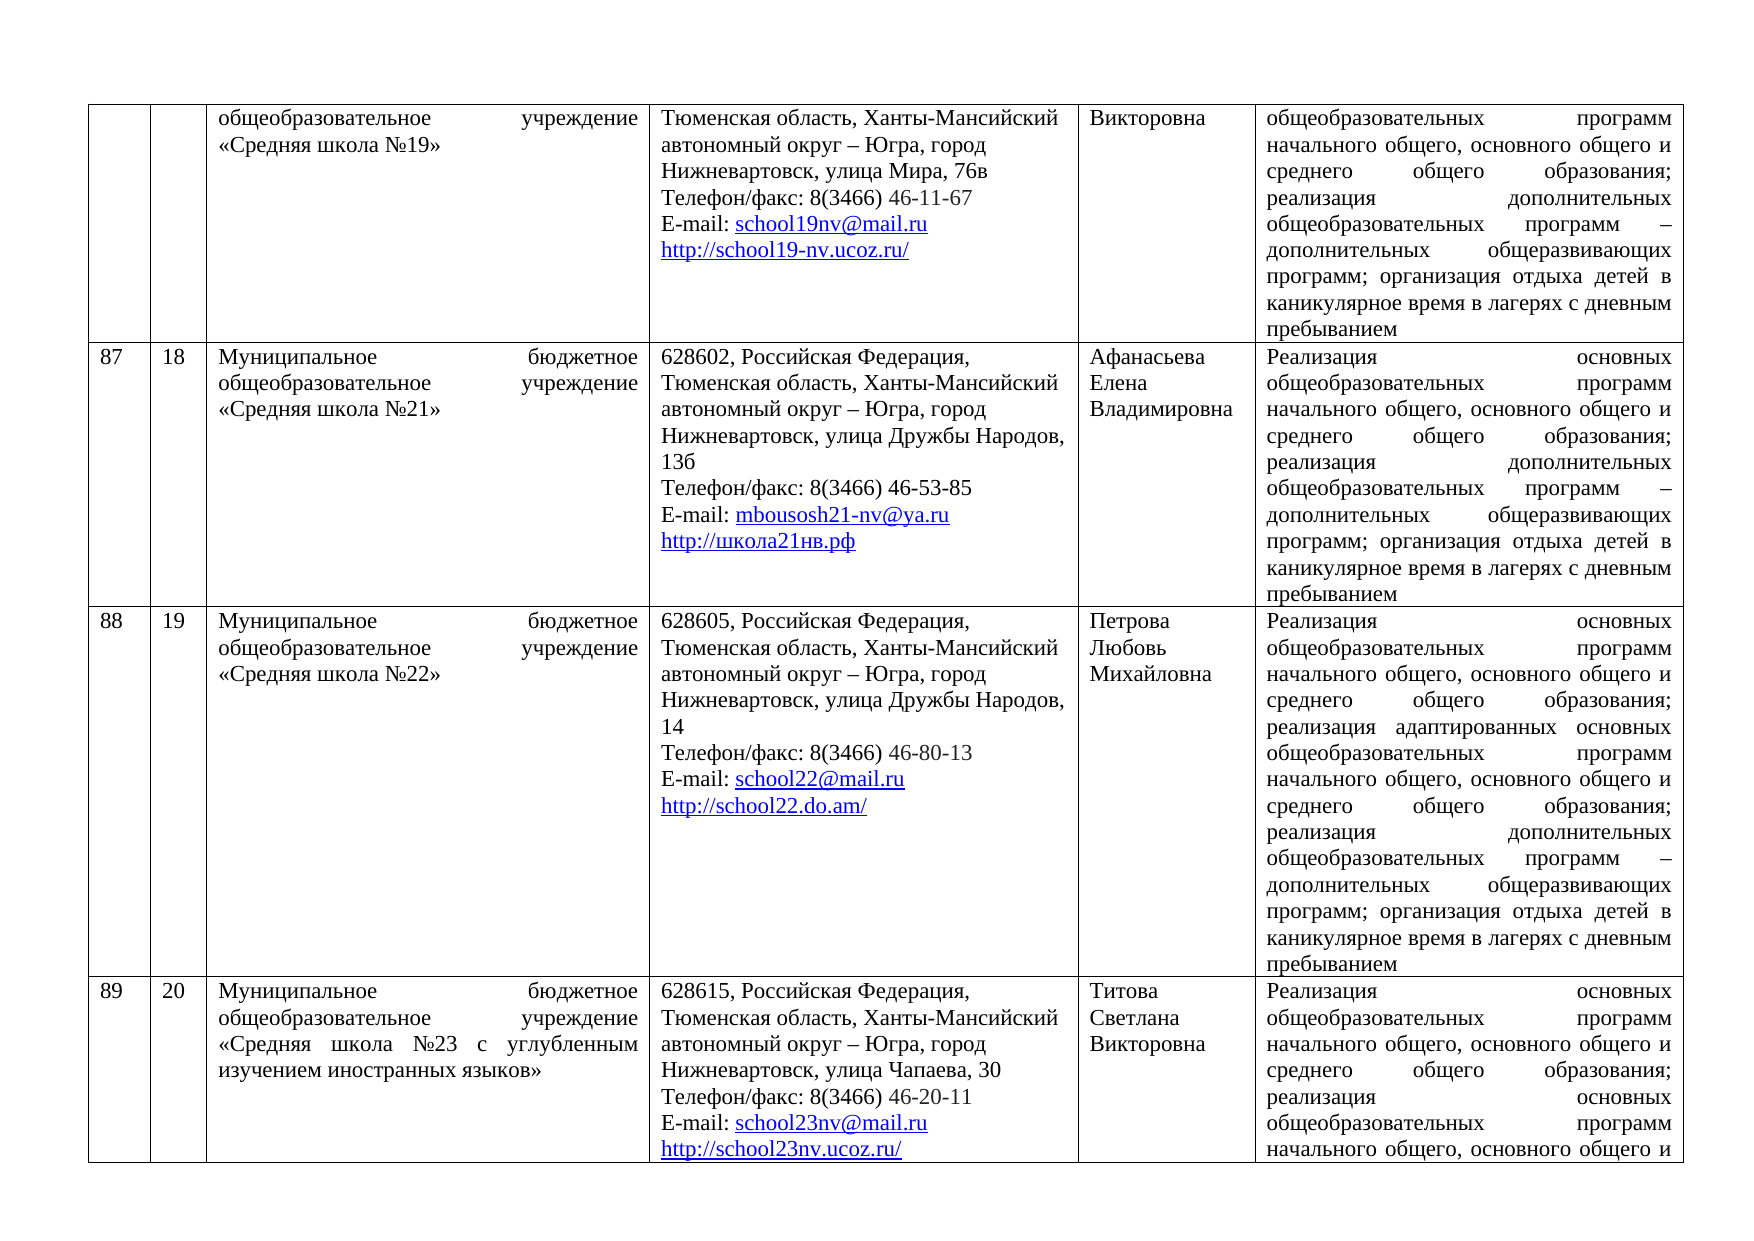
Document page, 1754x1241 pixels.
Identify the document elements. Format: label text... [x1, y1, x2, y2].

table_cell 88 [89, 607, 150, 976]
table_cell 17 [151, 105, 206, 342]
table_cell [1079, 105, 1255, 342]
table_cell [1079, 977, 1255, 1162]
table_cell 18 [151, 343, 206, 606]
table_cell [650, 977, 1078, 1162]
table_cell 86 [89, 105, 150, 342]
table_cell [207, 105, 649, 342]
table_cell 19 [151, 607, 206, 976]
table_cell 628602, Российская Федерация, Тюменская область, Ханты-Мансийский автономный округ – Югра, город Нижневартовск, улица Дружбы Народов, 13б Телефон/факс: 8(3466) 46-53-85 E-mail: mbousosh21-nv@ya.ru http://школа21нв.рф [650, 343, 1078, 606]
table_cell 87 [89, 343, 150, 606]
table_cell 89 [89, 977, 150, 1162]
table_cell 20 [151, 977, 206, 1162]
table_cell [1256, 105, 1683, 342]
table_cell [650, 105, 1078, 342]
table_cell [1256, 977, 1683, 1162]
table_cell Реализация основных общеобразовательных программ начального общего, основного общего и среднего общего образования; реализация адаптированных основных общеобразовательных программ начального общего, основного общего и среднего общего образования; реализация дополнительных общеобразовательных программ – дополнительных общеразвивающих программ; организация отдыха детей в каникулярное время в лагерях с дневным пребыванием [1256, 607, 1683, 976]
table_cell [207, 977, 649, 1162]
table_cell Афанасьева Елена Владимировна [1079, 343, 1255, 606]
table_cell Муниципальное бюджетное общеобразовательное учреждение «Средняя школа №21» [207, 343, 649, 606]
table_cell Петрова Любовь Михайловна [1079, 607, 1255, 976]
table_cell 628605, Российская Федерация, Тюменская область, Ханты-Мансийский автономный округ – Югра, город Нижневартовск, улица Дружбы Народов, 14 Телефон/факс: 8(3466) 46-80-13 E-mail: school22@mail.ru http://school22.do.am/ [650, 607, 1078, 976]
table_cell Муниципальное бюджетное общеобразовательное учреждение «Средняя школа №22» [207, 607, 649, 976]
